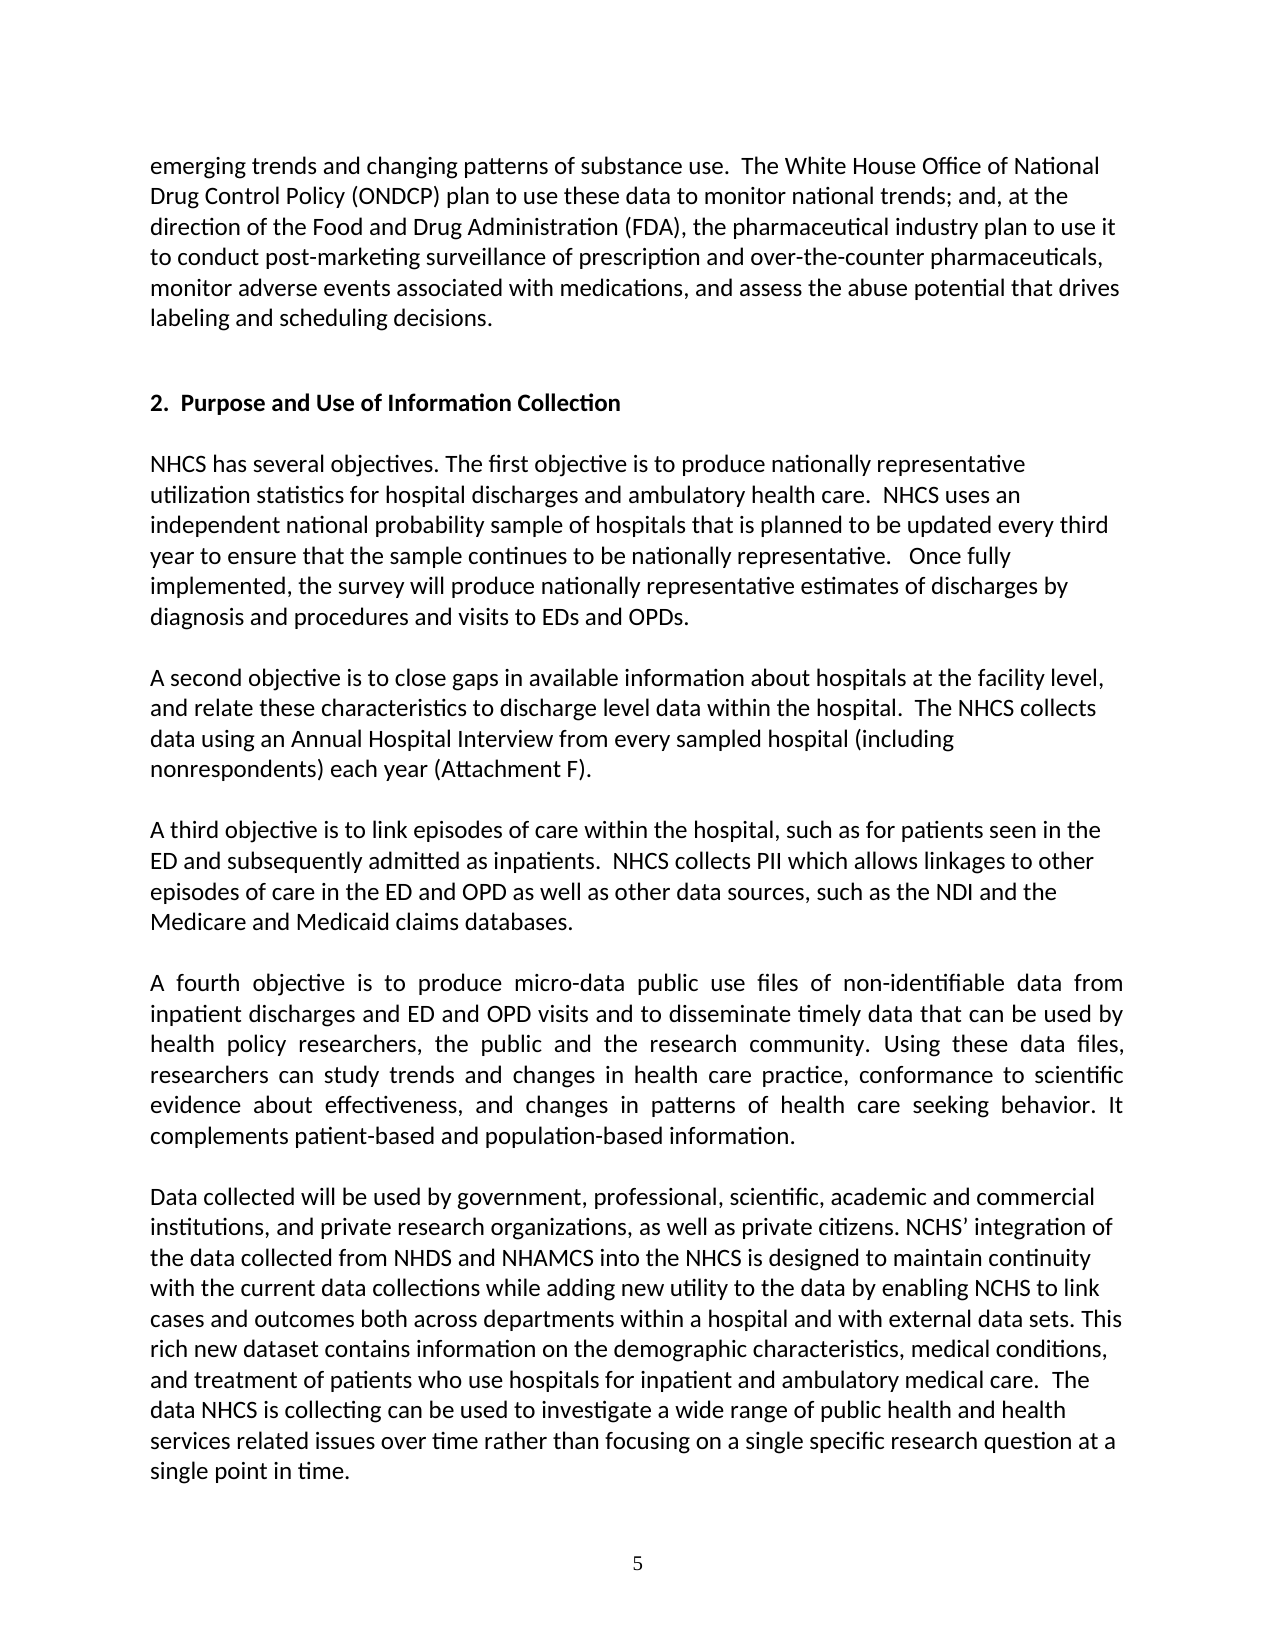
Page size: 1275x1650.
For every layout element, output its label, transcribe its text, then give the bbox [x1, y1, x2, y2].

text A third objective is to link episodes of care within the hospital, such as for patients seen in the ED and subsequently admitted as inpatients. NHCS collects PII which allows linkages to other episodes of care in the ED and OPD as well as other data sources, such as the NDI and the Medicare and Medicaid claims databases. [150, 814, 1125, 937]
text Data collected will be used by government, professional, scientific, academic and commercial institutions, and private research organizations, as well as private citizens. NCHS’ integration of the data collected from NHDS and NHAMCS into the NHCS is designed to maintain continuity with the current data collections while adding new utility to the data by enabling NCHS to link cases and outcomes both across departments within a hospital and with external data sets. This rich new dataset contains information on the demographic characteristics, medical conditions, and treatment of patients who use hospitals for inpatient and ambulatory medical care. The data NHCS is collecting can be used to investigate a wide range of public health and health services related issues over time rather than focusing on a single specific research question at a single point in time. [150, 1181, 1125, 1486]
text A second objective is to close gaps in available information about hospitals at the facility level, and relate these characteristics to discharge level data within the hospital. The NHCS collects data using an Annual Hospital Interview from every sampled hospital (including nonrespondents) each year (Attachment F). [150, 662, 1125, 784]
text 2. Purpose and Use of Information Collection [150, 387, 1125, 418]
text NHCS has several objectives. The first objective is to produce nationally representative utilization statistics for hospital discharges and ambulatory health care. NHCS uses an independent national probability sample of hospitals that is planned to be updated every third year to ensure that the sample continues to be nationally representative. Once fully implemented, the survey will produce nationally representative estimates of discharges by diagnosis and procedures and visits to EDs and OPDs. [150, 448, 1125, 631]
text A fourth objective is to produce micro-data public use files of non-identifiable data from inpatient discharges and ED and OPD visits and to disseminate timely data that can be used by health policy researchers, the public and the research community. Using these data files, researchers can study trends and changes in health care practice, conformance to scientific evidence about effectiveness, and changes in patterns of health care seeking behavior. It complements patient-based and population-based information. [150, 967, 1125, 1150]
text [150, 150, 1125, 333]
